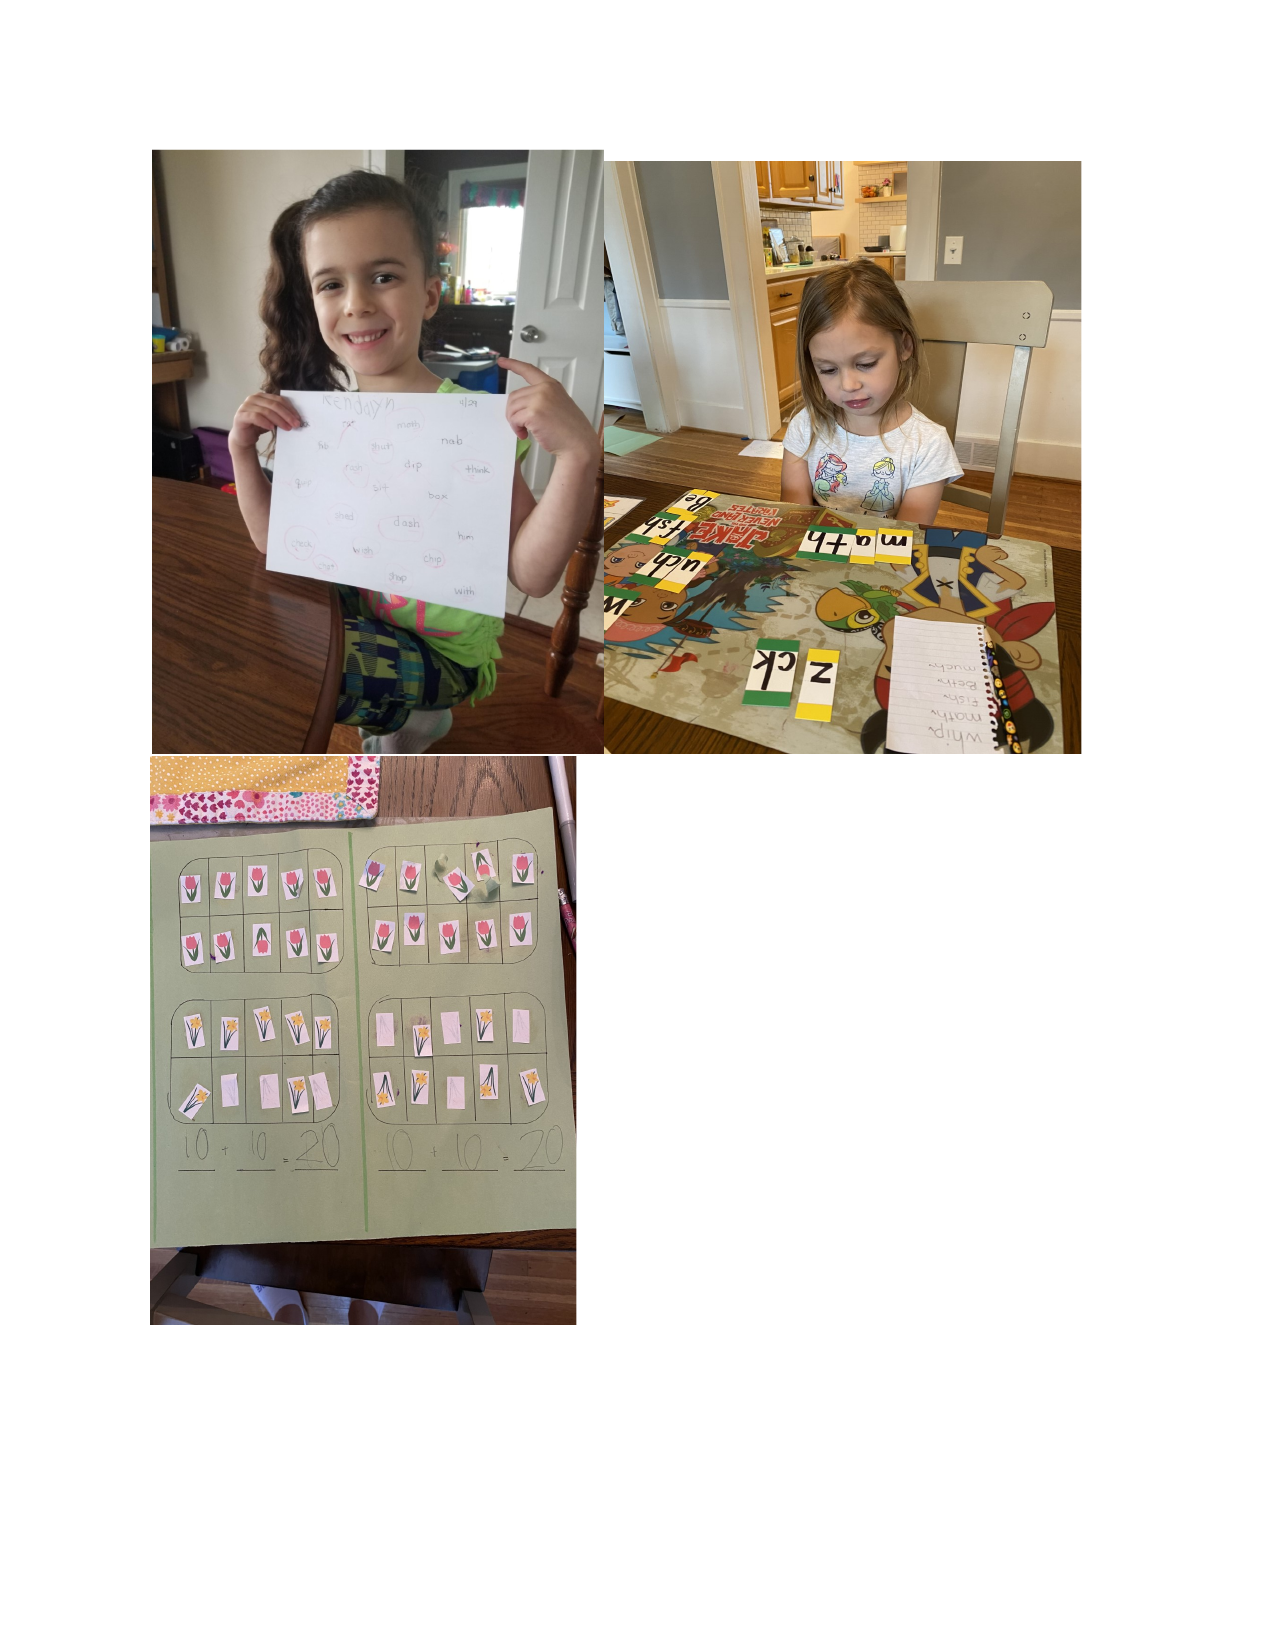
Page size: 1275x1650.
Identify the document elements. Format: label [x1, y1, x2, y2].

picture [150, 756, 577, 1325]
picture [152, 150, 1082, 754]
